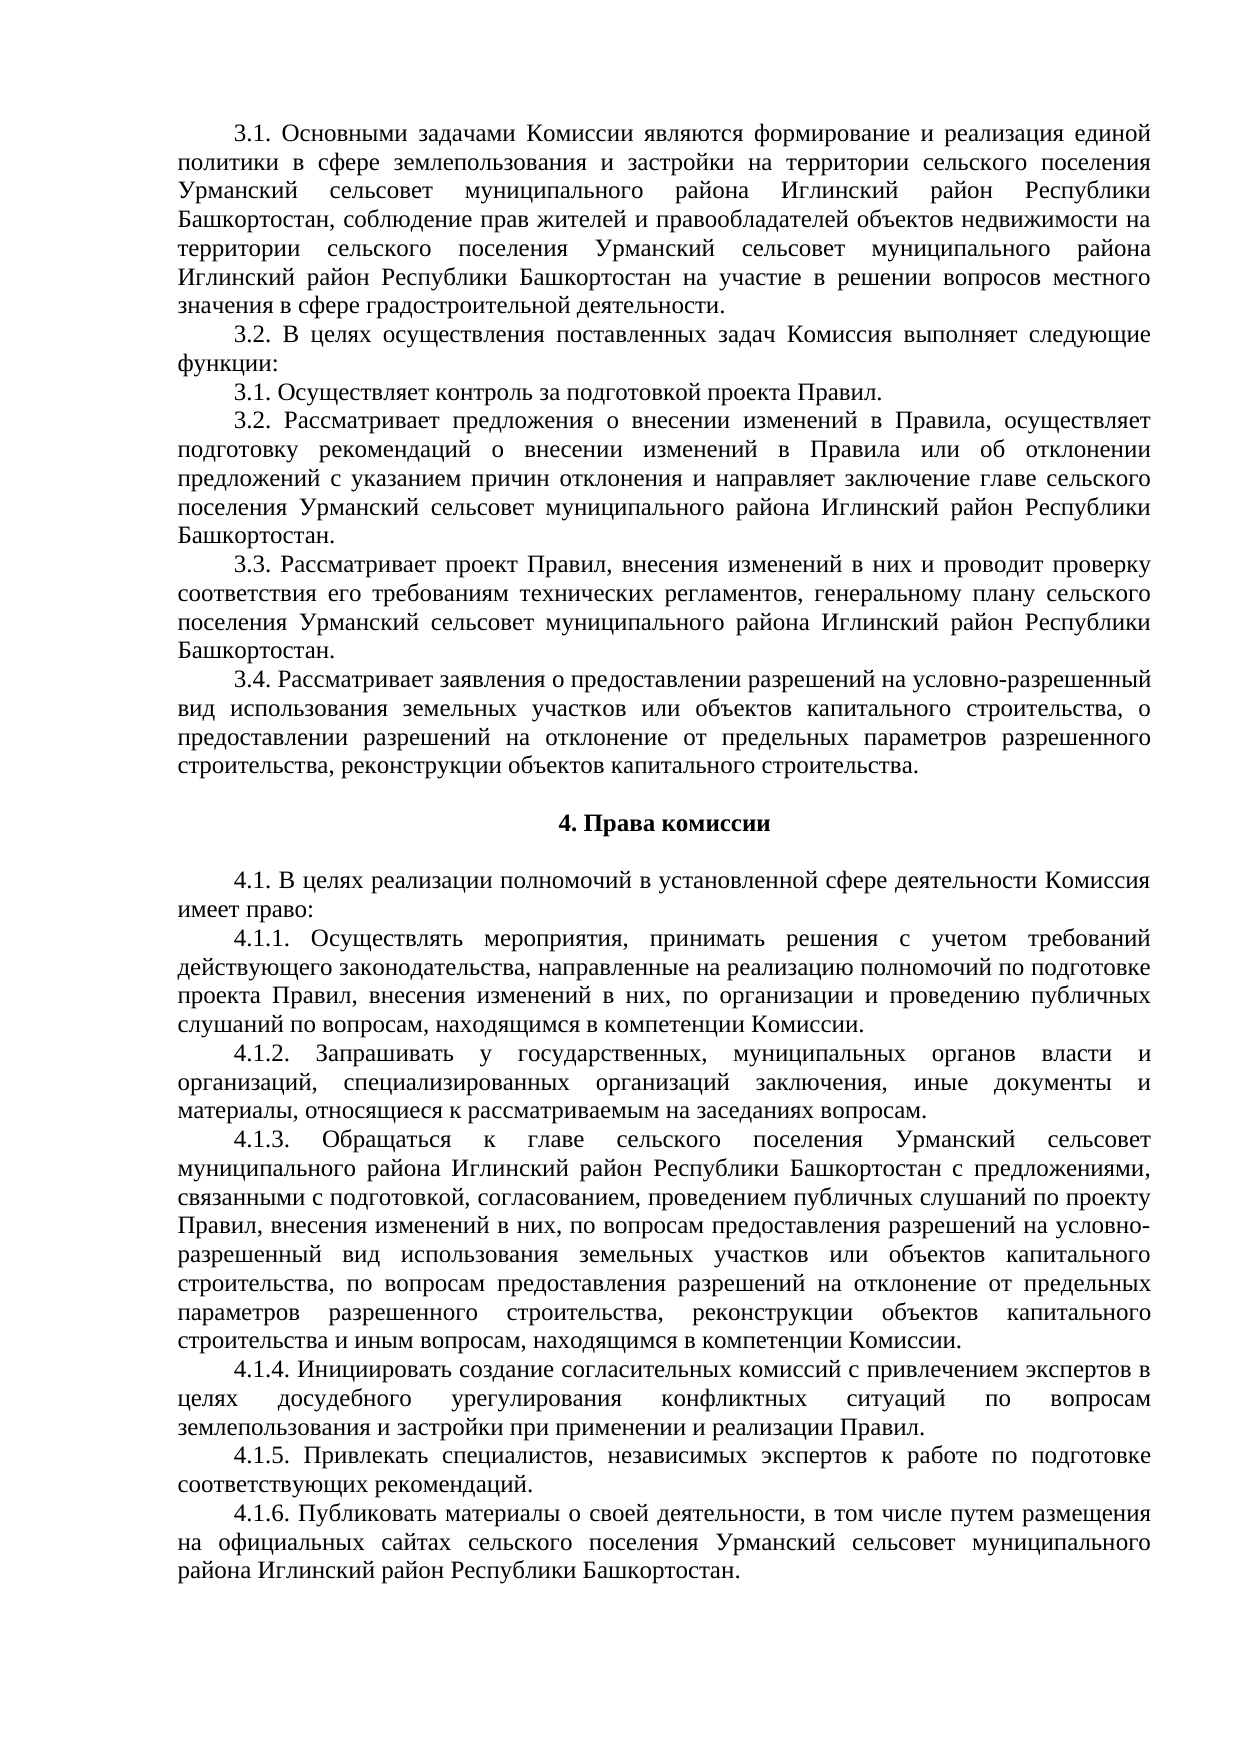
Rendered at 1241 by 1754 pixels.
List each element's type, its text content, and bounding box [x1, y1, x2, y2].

text 3.4. Рассматривает заявления о предоставлении разрешений на условно-разрешенный вид использования земельных участков или объектов капитального строительства, о предоставлении разрешений на отклонение от предельных параметров разрешенного строительства, реконструкции объектов капитального строительства. [177, 664, 1152, 779]
text 4.1.6. Публиковать материалы о своей деятельности, в том числе путем размещения на официальных сайтах сельского поселения Урманский сельсовет муниципального района Иглинский район Республики Башкортостан. [177, 1498, 1152, 1584]
text 3.3. Рассматривает проект Правил, внесения изменений в них и проводит проверку соответствия его требованиям технических регламентов, генеральному плану сельского поселения Урманский сельсовет муниципального района Иглинский район Республики Башкортостан. [177, 549, 1152, 664]
text 3.1. Основными задачами Комиссии являются формирование и реализация единой политики в сфере землепользования и застройки на территории сельского поселения Урманский сельсовет муниципального района Иглинский район Республики Башкортостан, соблюдение прав жителей и правообладателей объектов недвижимости на территории сельского поселения Урманский сельсовет муниципального района Иглинский район Республики Башкортостан на участие в решении вопросов местного значения в сфере градостроительной деятельности. [177, 118, 1152, 319]
text 4.1.4. Инициировать создание согласительных комиссий с привлечением экспертов в целях досудебного урегулирования конфликтных ситуаций по вопросам землепользования и застройки при применении и реализации Правил. [177, 1354, 1152, 1441]
text 3.2. Рассматривает предложения о внесении изменений в Правила, осуществляет подготовку рекомендаций о внесении изменений в Правила или об отклонении предложений с указанием причин отклонения и направляет заключение главе сельского поселения Урманский сельсовет муниципального района Иглинский район Республики Башкортостан. [177, 406, 1152, 549]
text 4. Права комиссии [177, 808, 1152, 837]
text 4.1.1. Осуществлять мероприятия, принимать решения с учетом требований действующего законодательства, направленные на реализацию полномочий по подготовке проекта Правил, внесения изменений в них, по организации и проведению публичных слушаний по вопросам, находящимся в компетенции Комиссии. [177, 923, 1152, 1038]
text 3.2. В целях осуществления поставленных задач Комиссия выполняет следующие функции: [177, 319, 1152, 377]
text 4.1. В целях реализации полномочий в установленной сфере деятельности Комиссия имеет право: [177, 866, 1152, 923]
text 4.1.2. Запрашивать у государственных, муниципальных органов власти и организаций, специализированных организаций заключения, иные документы и материалы, относящиеся к рассматриваемым на заседаниях вопросам. [177, 1038, 1152, 1124]
text 4.1.5. Привлекать специалистов, независимых экспертов к работе по подготовке соответствующих рекомендаций. [177, 1441, 1152, 1498]
text 3.1. Осуществляет контроль за подготовкой проекта Правил. [177, 377, 1152, 406]
text 4.1.3. Обращаться к главе сельского поселения Урманский сельсовет муниципального района Иглинский район Республики Башкортостан с предложениями, связанными с подготовкой, согласованием, проведением публичных слушаний по проекту Правил, внесения изменений в них, по вопросам предоставления разрешений на условно-разрешенный вид использования земельных участков или объектов капитального строительства, по вопросам предоставления разрешений на отклонение от предельных параметров разрешенного строительства, реконструкции объектов капитального строительства и иным вопросам, находящимся в компетенции Комиссии. [177, 1124, 1152, 1354]
